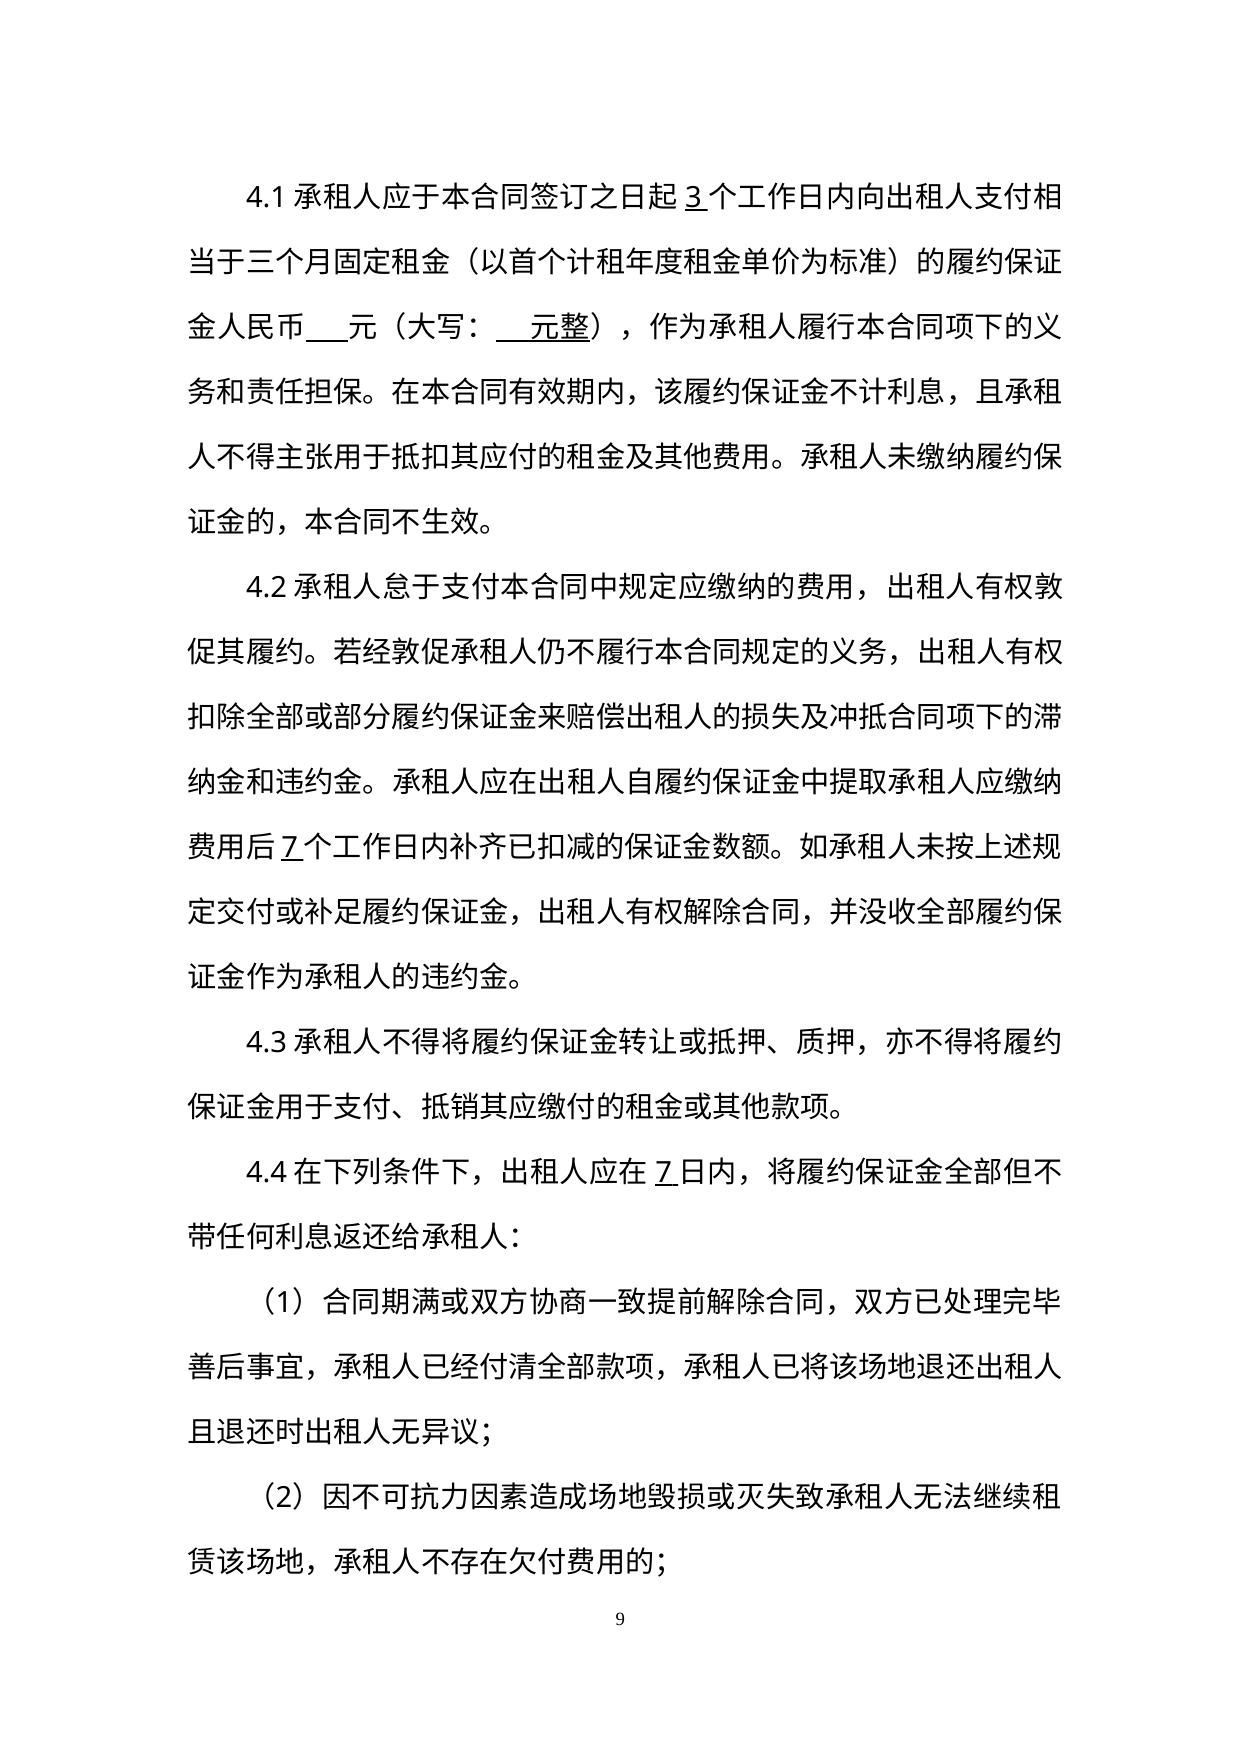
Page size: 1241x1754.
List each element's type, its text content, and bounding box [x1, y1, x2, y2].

text 4.3承租人不得将履约保证金转让或抵押、质押，亦不得将履约保证金用于支付、抵销其应缴付的租金或其他款项。 [187, 1007, 1064, 1137]
text 4.4在下列条件下，出租人应在7日内，将履约保证金全部但不带任何利息返还给承租人： [187, 1137, 1064, 1267]
text 4.2承租人怠于支付本合同中规定应缴纳的费用，出租人有权敦促其履约。若经敦促承租人仍不履行本合同规定的义务，出租人有权扣除全部或部分履约保证金来赔偿出租人的损失及冲抵合同项下的滞纳金和违约金。承租人应在出租人自履约保证金中提取承租人应缴纳费用后7个工作日内补齐已扣减的保证金数额。如承租人未按上述规定交付或补足履约保证金，出租人有权解除合同，并没收全部履约保证金作为承租人的违约金。 [187, 552, 1064, 1007]
text 4.1承租人应于本合同签订之日起3个工作日内向出租人支付相当于三个月固定租金（以首个计租年度租金单价为标准）的履约保证金人民币 元（大写： 元整），作为承租人履行本合同项下的义务和责任担保。在本合同有效期内，该履约保证金不计利息，且承租人不得主张用于抵扣其应付的租金及其他费用。承租人未缴纳履约保证金的，本合同不生效。 [187, 162, 1064, 552]
text （1）合同期满或双方协商一致提前解除合同，双方已处理完毕善后事宜，承租人已经付清全部款项，承租人已将该场地退还出租人且退还时出租人无异议； [187, 1267, 1064, 1462]
text （2）因不可抗力因素造成场地毁损或灭失致承租人无法继续租赁该场地，承租人不存在欠付费用的； [187, 1462, 1064, 1592]
